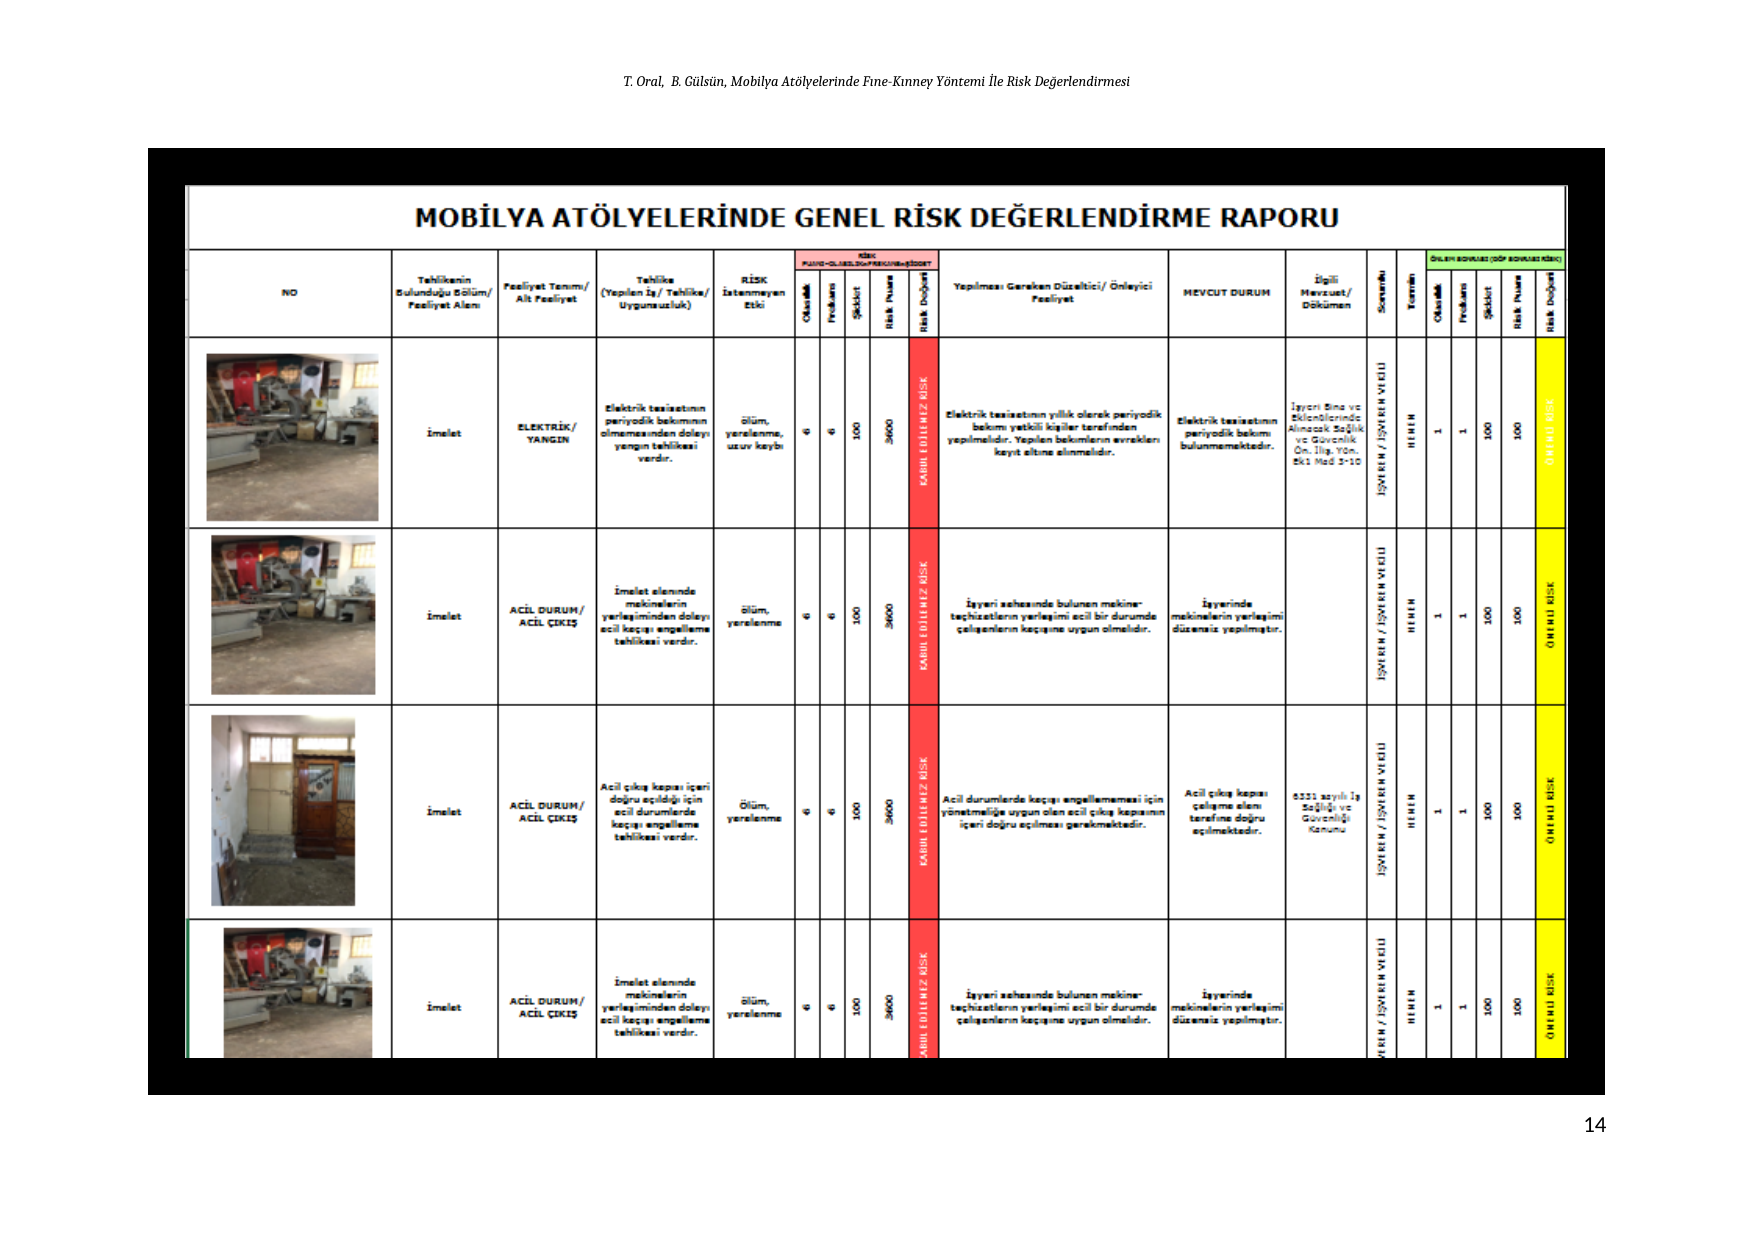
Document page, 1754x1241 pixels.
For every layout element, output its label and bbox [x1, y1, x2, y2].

picture [185, 185, 1568, 1058]
